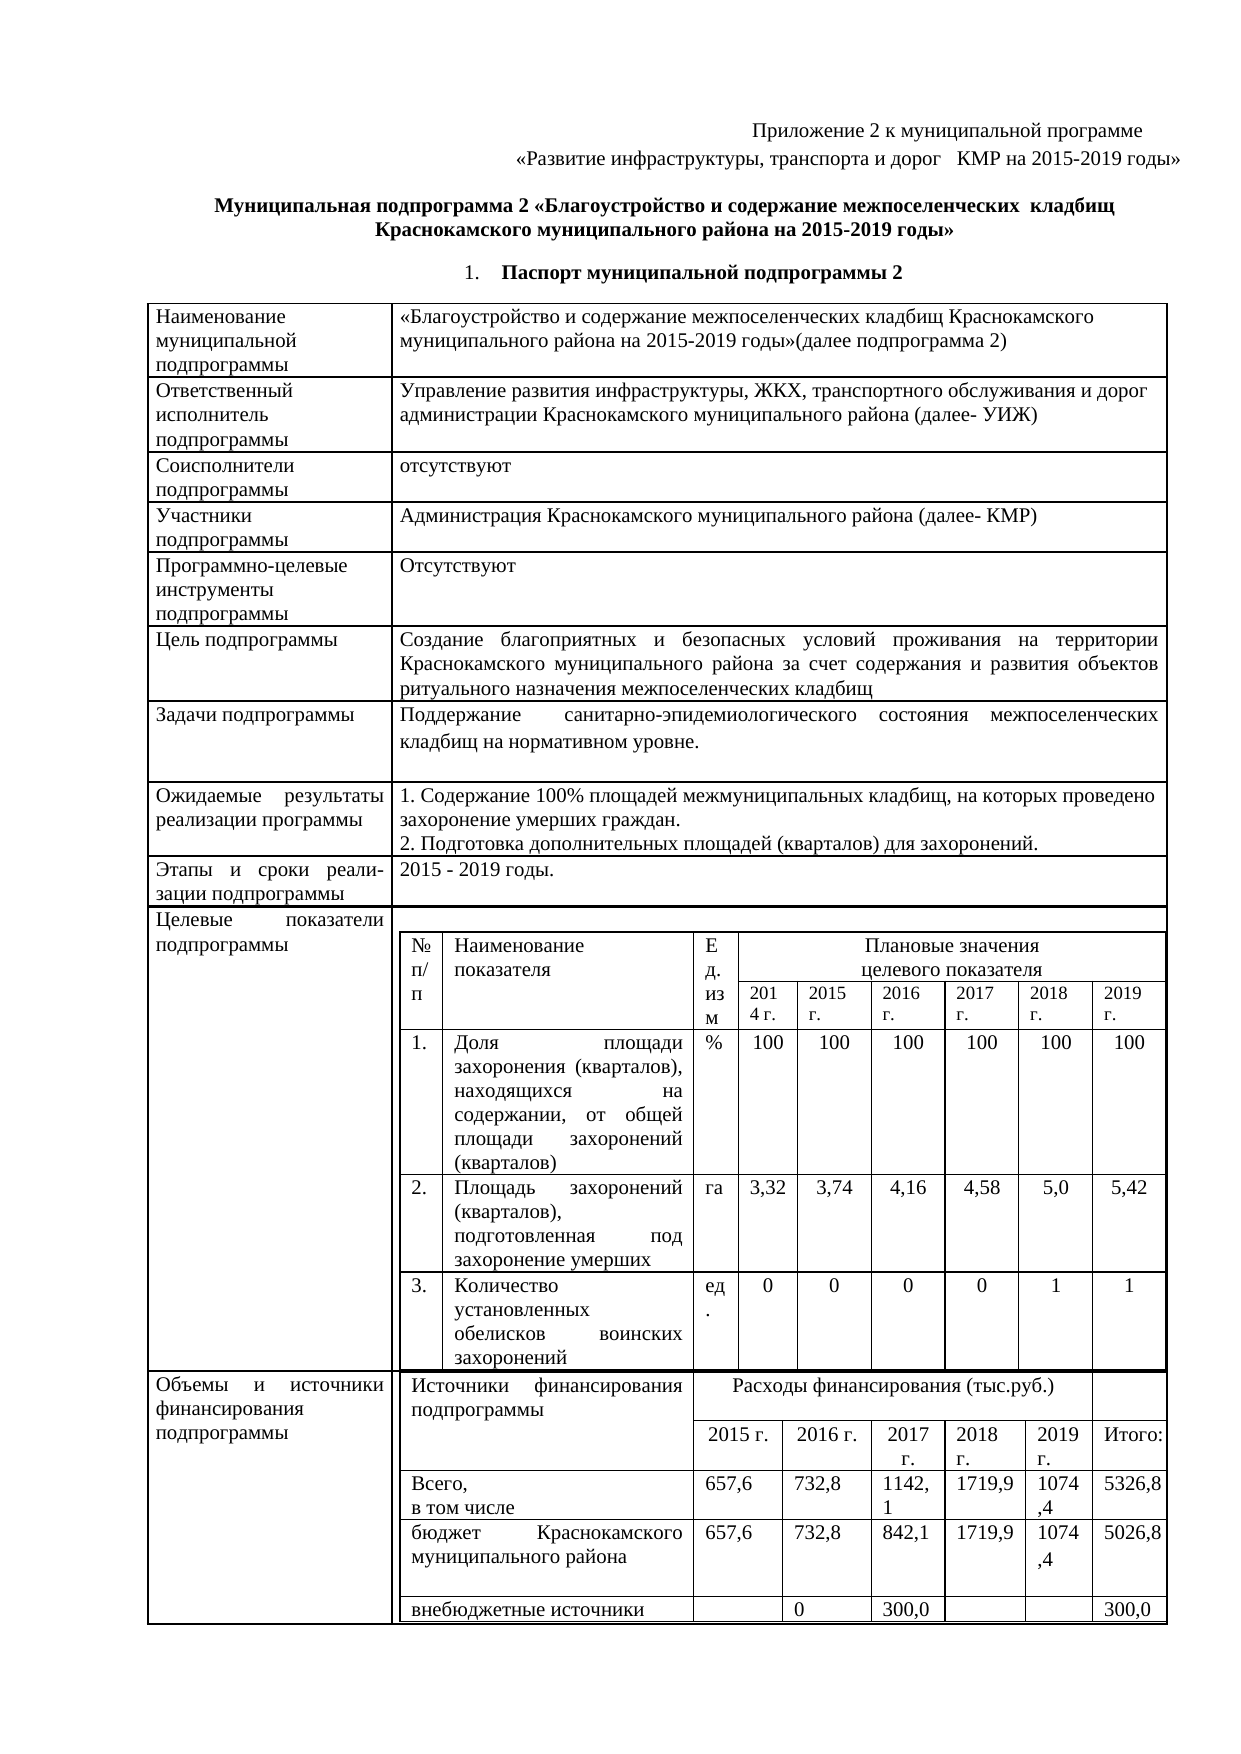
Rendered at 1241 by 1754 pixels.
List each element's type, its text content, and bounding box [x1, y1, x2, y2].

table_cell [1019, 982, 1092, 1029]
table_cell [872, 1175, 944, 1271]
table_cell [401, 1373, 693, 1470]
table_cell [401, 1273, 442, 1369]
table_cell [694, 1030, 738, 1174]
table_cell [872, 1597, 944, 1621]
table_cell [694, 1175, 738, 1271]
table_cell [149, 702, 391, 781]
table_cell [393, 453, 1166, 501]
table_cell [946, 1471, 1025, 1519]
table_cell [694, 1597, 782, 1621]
text Приложение 2 к муниципальной программе [148, 118, 1181, 142]
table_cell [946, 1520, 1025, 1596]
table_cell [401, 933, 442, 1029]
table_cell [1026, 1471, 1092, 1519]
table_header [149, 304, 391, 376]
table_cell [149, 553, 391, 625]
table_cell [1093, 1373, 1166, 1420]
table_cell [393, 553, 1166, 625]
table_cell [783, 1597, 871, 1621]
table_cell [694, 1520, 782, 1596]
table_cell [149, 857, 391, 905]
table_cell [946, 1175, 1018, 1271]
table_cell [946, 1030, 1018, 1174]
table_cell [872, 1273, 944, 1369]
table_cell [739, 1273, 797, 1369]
text Муниципальная подпрограмма 2 «Благоустройство и содержание межпоселенческих кладбищ Краснокамского муниципального района на 2015-2019 годы» [148, 192, 1181, 241]
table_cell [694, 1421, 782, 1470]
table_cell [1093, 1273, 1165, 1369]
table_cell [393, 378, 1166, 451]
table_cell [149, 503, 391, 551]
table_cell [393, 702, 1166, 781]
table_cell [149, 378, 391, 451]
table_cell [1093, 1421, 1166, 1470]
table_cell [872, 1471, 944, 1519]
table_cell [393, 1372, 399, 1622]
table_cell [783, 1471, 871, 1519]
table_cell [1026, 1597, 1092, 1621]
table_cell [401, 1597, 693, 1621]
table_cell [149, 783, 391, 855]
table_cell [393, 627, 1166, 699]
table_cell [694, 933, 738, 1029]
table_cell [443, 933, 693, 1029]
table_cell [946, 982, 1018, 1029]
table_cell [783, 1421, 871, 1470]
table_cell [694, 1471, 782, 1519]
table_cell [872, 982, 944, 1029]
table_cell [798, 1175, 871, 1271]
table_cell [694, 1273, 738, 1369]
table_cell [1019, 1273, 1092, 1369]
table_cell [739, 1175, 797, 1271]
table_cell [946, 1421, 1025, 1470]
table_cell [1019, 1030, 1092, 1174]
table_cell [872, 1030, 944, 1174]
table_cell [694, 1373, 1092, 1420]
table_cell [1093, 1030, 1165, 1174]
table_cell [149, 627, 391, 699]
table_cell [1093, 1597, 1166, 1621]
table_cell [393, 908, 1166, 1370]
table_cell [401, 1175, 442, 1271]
text «Развитие инфраструктуры, транспорта и дорог КМР на 2015-2019 годы» [148, 146, 1181, 170]
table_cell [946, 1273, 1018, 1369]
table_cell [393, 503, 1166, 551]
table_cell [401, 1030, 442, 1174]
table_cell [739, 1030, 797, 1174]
list Паспорт муниципальной подпрограммы 2 [185, 260, 1181, 284]
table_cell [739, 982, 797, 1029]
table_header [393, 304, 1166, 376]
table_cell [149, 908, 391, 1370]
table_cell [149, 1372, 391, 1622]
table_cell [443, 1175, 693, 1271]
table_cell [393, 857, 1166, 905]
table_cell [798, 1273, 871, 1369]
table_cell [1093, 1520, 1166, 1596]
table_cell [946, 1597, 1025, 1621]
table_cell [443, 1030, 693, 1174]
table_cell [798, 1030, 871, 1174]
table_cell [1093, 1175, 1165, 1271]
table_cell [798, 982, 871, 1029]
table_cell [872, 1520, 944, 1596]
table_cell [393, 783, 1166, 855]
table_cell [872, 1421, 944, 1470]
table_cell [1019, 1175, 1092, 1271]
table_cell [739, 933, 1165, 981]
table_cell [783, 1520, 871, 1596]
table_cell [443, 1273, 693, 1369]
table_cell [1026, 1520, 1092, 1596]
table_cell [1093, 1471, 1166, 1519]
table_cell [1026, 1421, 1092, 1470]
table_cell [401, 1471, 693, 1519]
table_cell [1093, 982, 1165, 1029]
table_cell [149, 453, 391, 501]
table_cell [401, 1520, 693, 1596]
